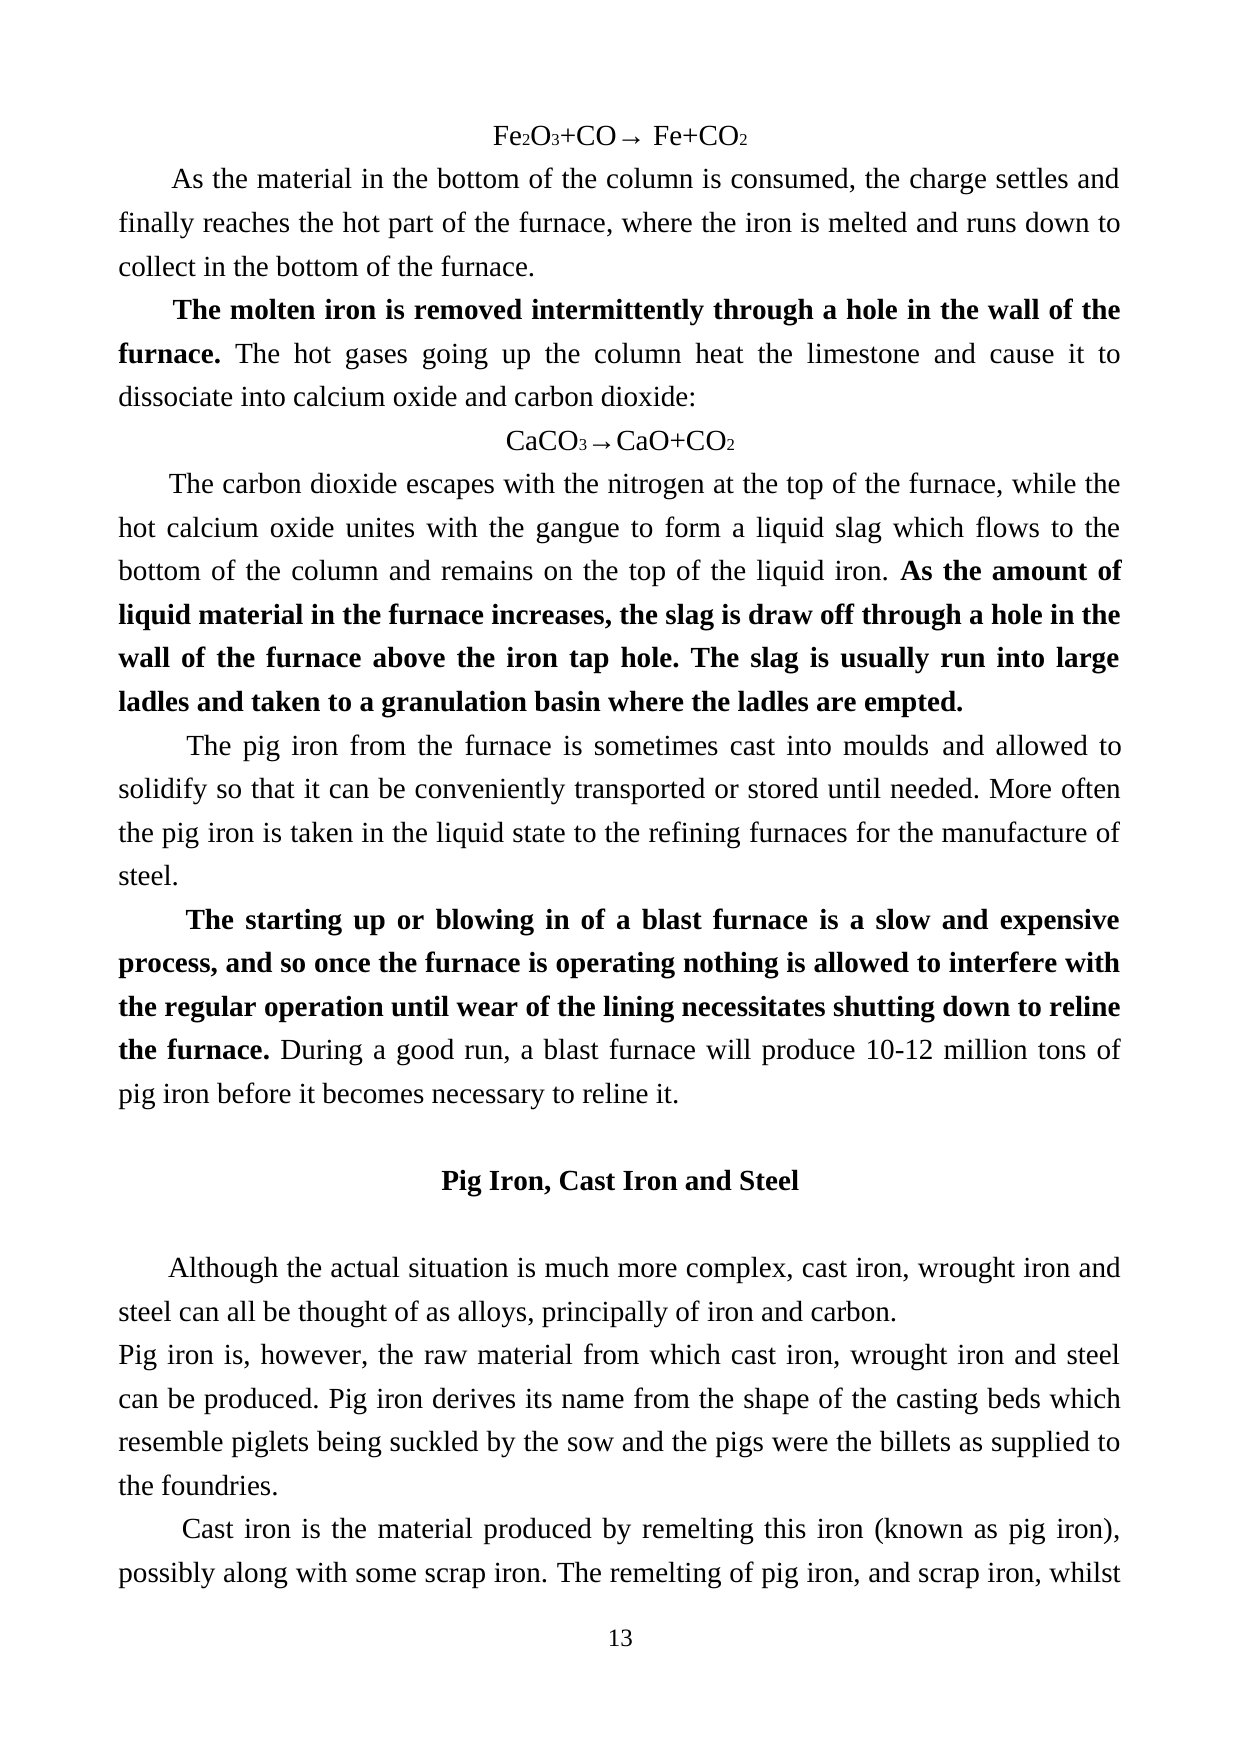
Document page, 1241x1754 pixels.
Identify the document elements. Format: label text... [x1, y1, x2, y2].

text The pig iron from the furnace is sometimes cast into moulds and allowed to solidify so that it can be conveniently transported or stored until needed. More often the pig iron is taken in the liquid state to the refining furnaces for the manufacture of steel. [118, 728, 1122, 892]
text The carbon dioxide escapes with the nitrogen at the top of the furnace, while the hot calcium oxide unites with the gangue to form a liquid slag which flows to the bottom of the column and remains on the top of the liquid iron. As the amount of liquid material in the furnace increases, the slag is draw off through a hole in the wall of the furnace above the iron tap hole. The slag is usually run into large ladles and taken to a granulation basin where the ladles are empted. [118, 466, 1122, 718]
text Fe2O3+CO→ Fe+CO2 [118, 118, 1122, 152]
text The molten iron is removed intermittently through a hole in the wall of the furnace. The hot gases going up the column heat the limestone and cause it to dissociate into calcium oxide and carbon dioxide: [118, 292, 1122, 413]
text Pig iron is, however, the raw material from which cast iron, wrought iron and steel can be produced. Pig iron derives its name from the shape of the casting beds which resemble piglets being suckled by the sow and the pigs were the billets as supplied to the foundries. [118, 1337, 1122, 1501]
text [118, 1511, 1122, 1588]
text The starting up or blowing in of a blast furnace is a slow and expensive process, and so once the furnace is operating nothing is allowed to interfere with the regular operation until wear of the lining necessitates shutting down to reline the furnace. During a good run, a blast furnace will produce 10-12 million tons of pig iron before it becomes necessary to reline it. [118, 902, 1122, 1109]
text Although the actual situation is much more complex, cast iron, wrought iron and steel can all be thought of as alloys, principally of iron and carbon. [118, 1250, 1122, 1327]
text As the material in the bottom of the column is consumed, the charge settles and finally reaches the hot part of the furnace, where the iron is melted and runs down to collect in the bottom of the furnace. [118, 162, 1122, 282]
text Pig Iron, Cast Iron and Steel [118, 1163, 1122, 1197]
text CaCO3→CaO+CO2 [118, 423, 1122, 456]
